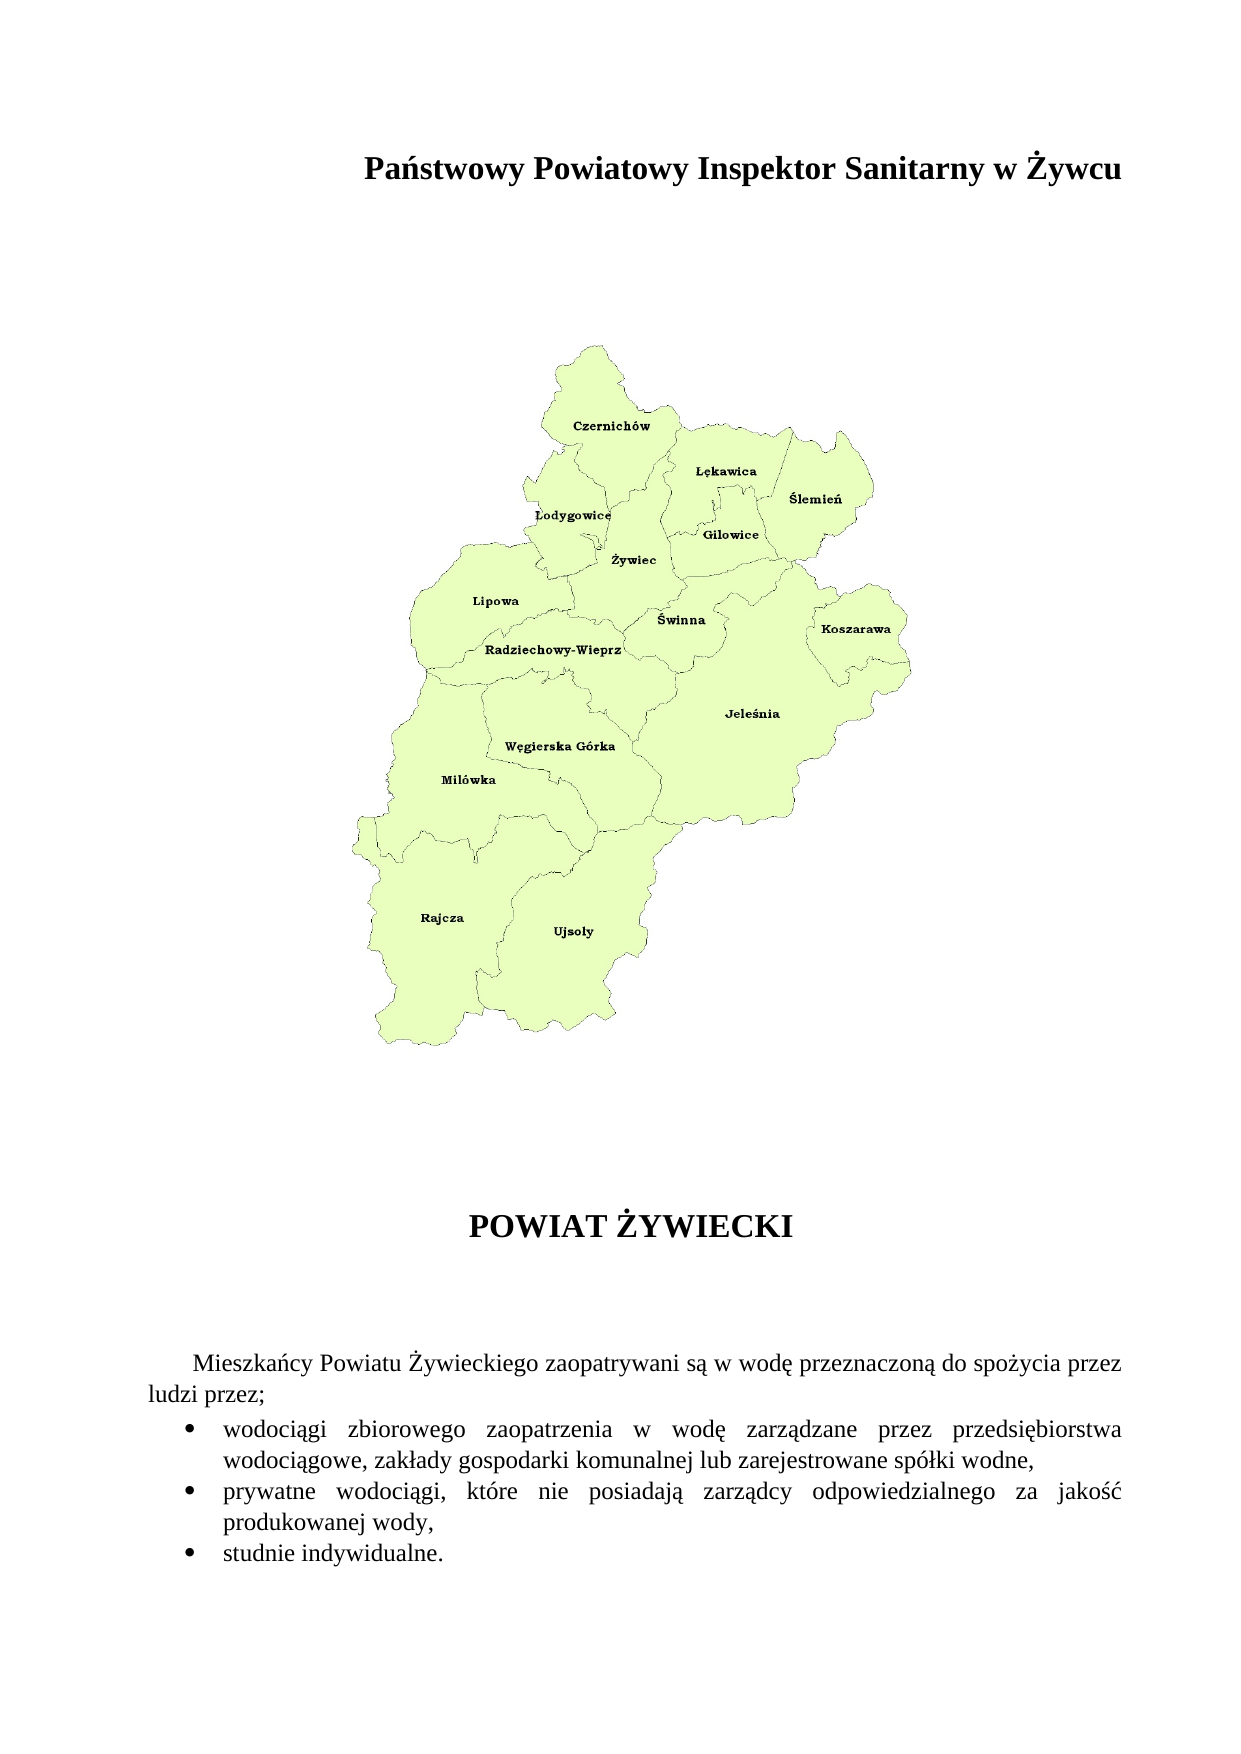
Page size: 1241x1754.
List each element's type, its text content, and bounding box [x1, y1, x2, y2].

list prywatne wodociągi, które nie posiadają zarządcy odpowiedzialnego za jakość produkowanej wody, [185, 1476, 1122, 1536]
picture [166, 311, 1096, 1080]
text Państwowy Powiatowy Inspektor Sanitarny w Żywcu [148, 148, 1122, 186]
list studnie indywidualne. [185, 1538, 1122, 1567]
text Mieszkańcy Powiatu Żywieckiego zaopatrywani są w wodę przeznaczoną do spożycia przez ludzi przez; [148, 1348, 1122, 1408]
subtitle POWIAT ŻYWIECKI [148, 1206, 1114, 1244]
list wodociągi zbiorowego zaopatrzenia w wodę zarządzane przez przedsiębiorstwa wodociągowe, zakłady gospodarki komunalnej lub zarejestrowane spółki wodne, [185, 1414, 1122, 1473]
